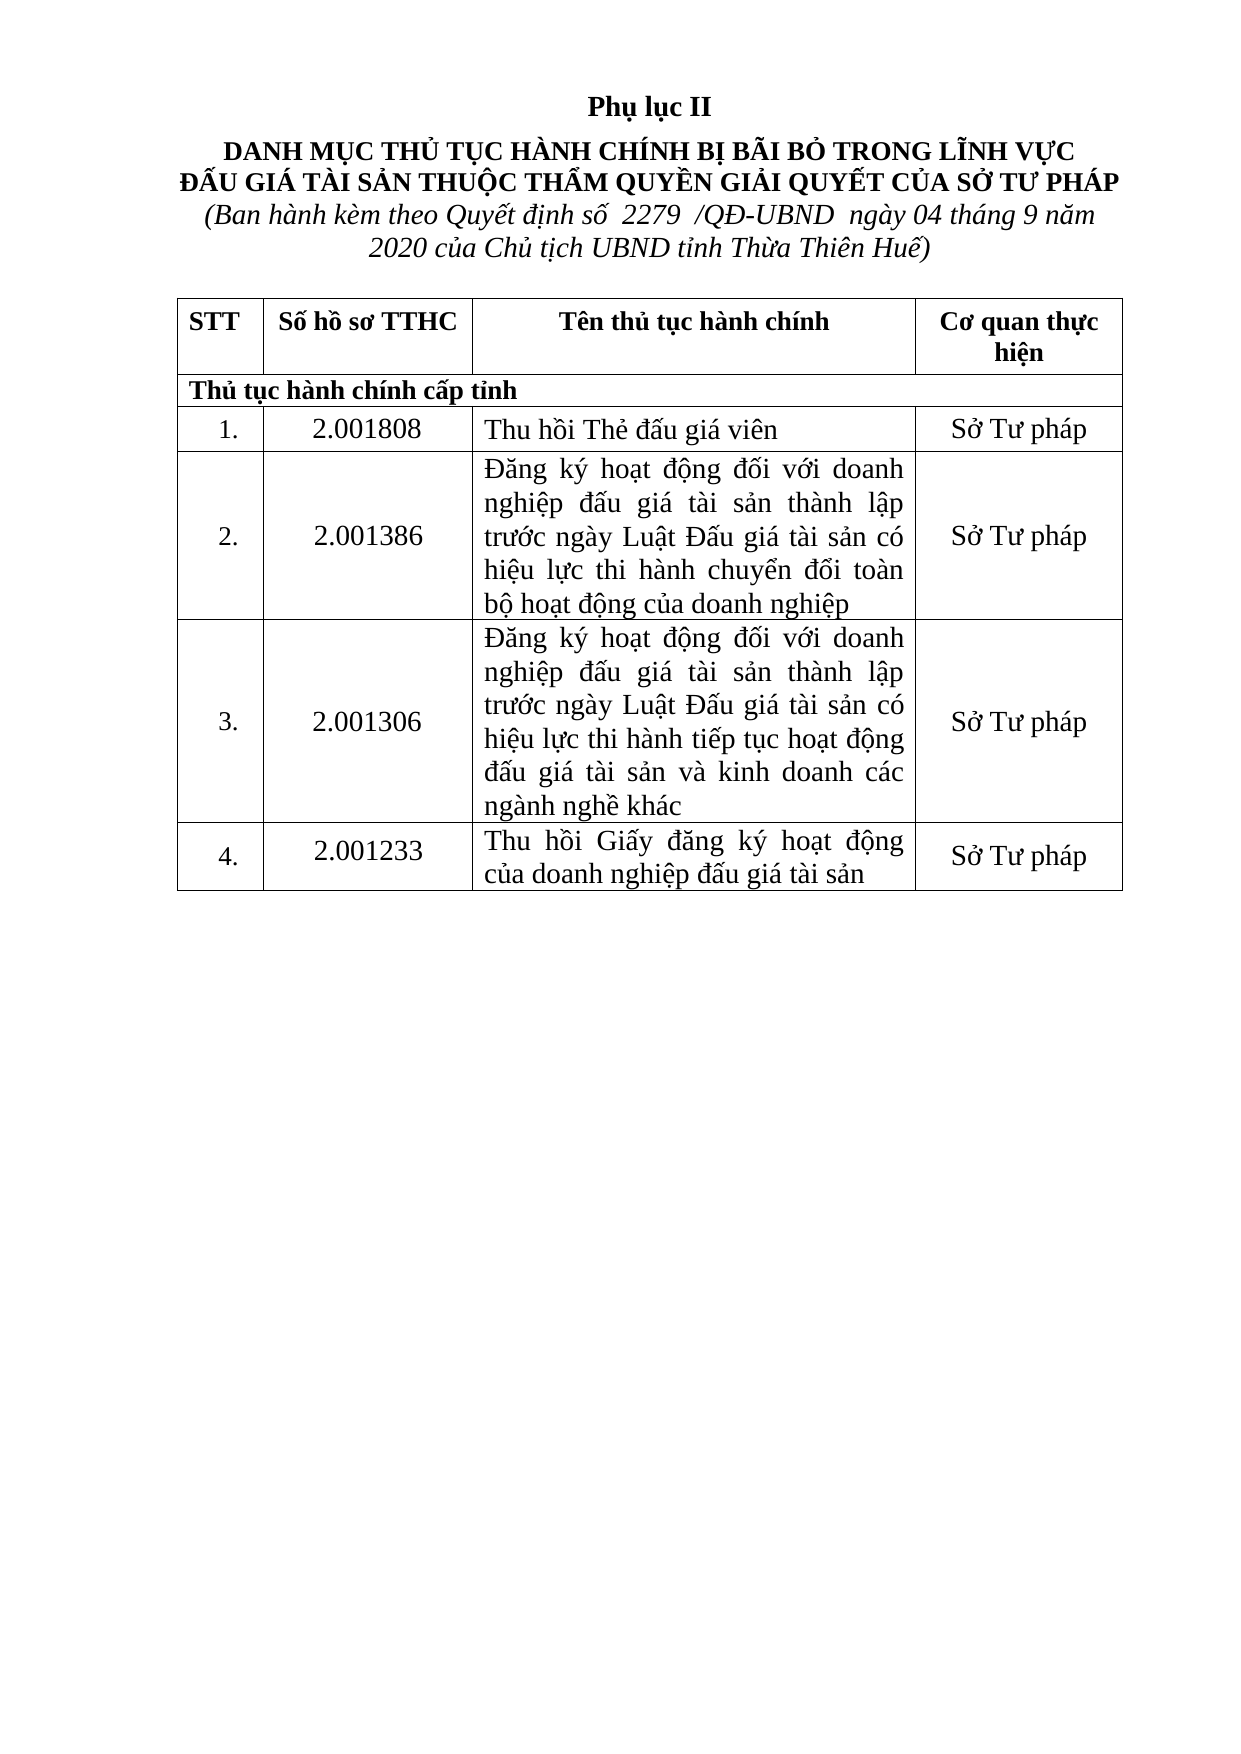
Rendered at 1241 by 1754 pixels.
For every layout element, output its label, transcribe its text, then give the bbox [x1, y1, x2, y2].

table_cell Đăng ký hoạt động đối với doanh nghiệp đấu giá tài sản thành lập trước ngày Luật Đấu giá tài sản có hiệu lực thi hành chuyển đổi toàn bộ hoạt động của doanh nghiệp [473, 452, 915, 619]
table_cell [178, 823, 263, 890]
table_cell Thu hồi Thẻ đấu giá viên [473, 407, 915, 451]
text ĐẤU GIÁ TÀI SẢN THUỘC THẨM QUYỀN GIẢI QUYẾT CỦA SỞ TƯ PHÁP [177, 166, 1122, 197]
table_header Số hồ sơ TTHC [264, 299, 472, 373]
table_cell Sở Tư pháp [916, 620, 1122, 822]
table_cell Thu hồi Giấy đăng ký hoạt động của doanh nghiệp đấu giá tài sản [473, 823, 915, 890]
table_cell 2.001306 [264, 620, 472, 822]
table_cell [178, 452, 263, 619]
table_cell Sở Tư pháp [916, 407, 1122, 451]
text DANH MỤC THỦ TỤC HÀNH CHÍNH BỊ BÃI BỎ TRONG LĨNH VỰC [177, 135, 1122, 166]
table_header Tên thủ tục hành chính [473, 299, 915, 373]
text Phụ lục II [177, 89, 1122, 122]
table_cell Sở Tư pháp [916, 452, 1122, 619]
table_header Cơ quan thực hiện [916, 299, 1122, 373]
table_cell Thủ tục hành chính cấp tỉnh [178, 375, 1122, 406]
table_cell [178, 407, 263, 451]
text (Ban hành kèm theo Quyết định số 2279 /QĐ-UBND ngày 04 tháng 9 năm 2020 của Chủ tịch UBND tỉnh Thừa Thiên Huế) [177, 197, 1122, 264]
table_cell Sở Tư pháp [916, 823, 1122, 890]
table_cell 2.001808 [264, 407, 472, 451]
table_cell Đăng ký hoạt động đối với doanh nghiệp đấu giá tài sản thành lập trước ngày Luật Đấu giá tài sản có hiệu lực thi hành tiếp tục hoạt động đấu giá tài sản và kinh doanh các ngành nghề khác [473, 620, 915, 822]
table_cell 2.001386 [264, 452, 472, 619]
table_cell 2.001233 [264, 823, 472, 890]
table_cell [178, 620, 263, 822]
table_header STT [178, 299, 263, 373]
